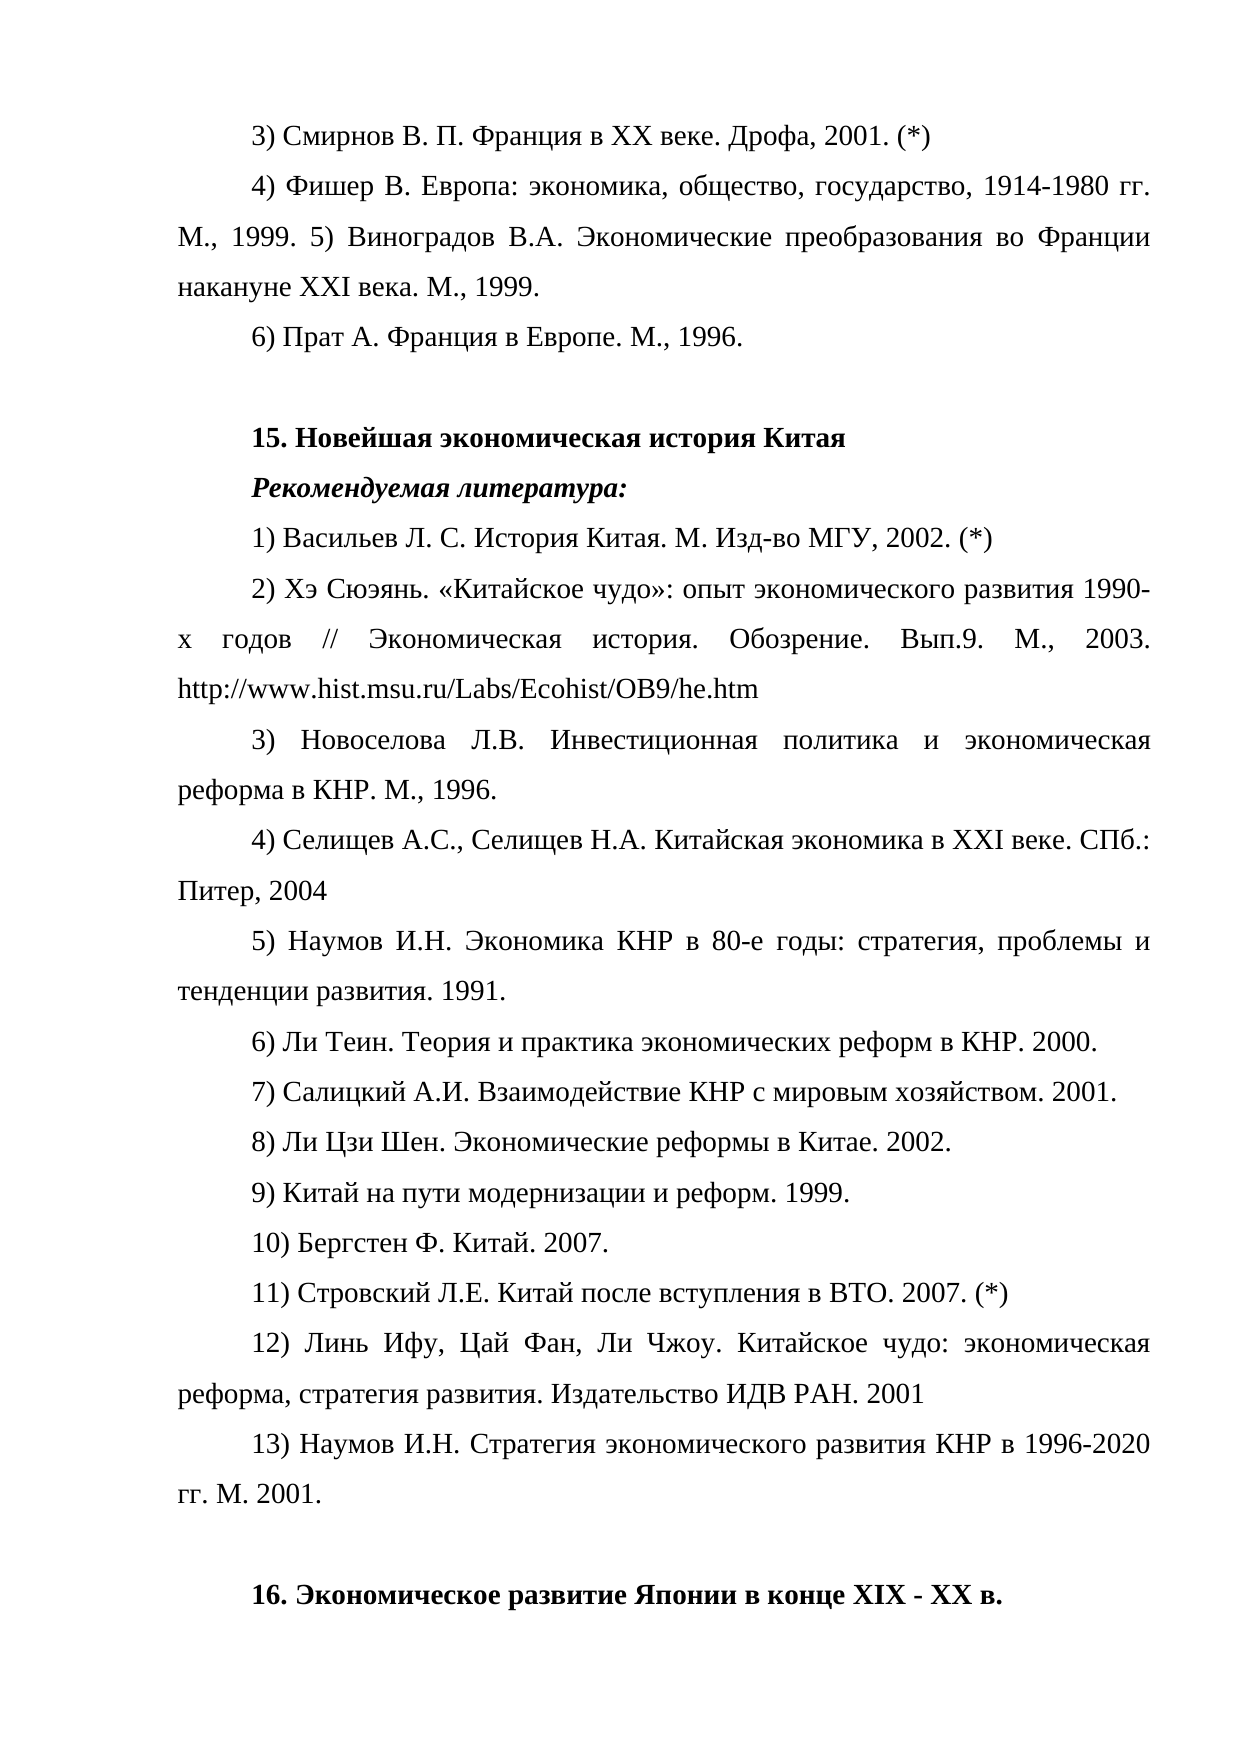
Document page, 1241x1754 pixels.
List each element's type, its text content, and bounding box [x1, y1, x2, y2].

text 2) Хэ Сюэянь. «Китайское чудо»: опыт экономического развития 1990-х годов // Экономическая история. Обозрение. Вып.9. М., 2003. http://www.hist.msu.ru/Labs/Ecohist/OB9/he.htm [177, 571, 1152, 705]
text 6) Ли Теин. Теория и практика экономических реформ в КНР. 2000. [177, 1024, 1152, 1057]
text 8) Ли Цзи Шен. Экономические реформы в Китае. 2002. [177, 1124, 1152, 1158]
text 5) Наумов И.Н. Экономика КНР в 80-е годы: стратегия, проблемы и тенденции развития. 1991. [177, 923, 1152, 1007]
text 10) Бергстен Ф. Китай. 2007. [177, 1225, 1152, 1258]
text 12) Линь Ифу, Цай Фан, Ли Чжоу. Китайское чудо: экономическая реформа, стратегия развития. Издательство ИДВ РАН. 2001 [177, 1326, 1152, 1409]
text 1) Васильев Л. С. История Китая. М. Изд-во МГУ, 2002. (*) [177, 521, 1152, 554]
text 11) Стровский Л.Е. Китай после вступления в ВТО. 2007. (*) [177, 1275, 1152, 1309]
text 7) Салицкий А.И. Взаимодействие КНР с мировым хозяйством. 2001. [177, 1074, 1152, 1108]
text 3) Новоселова Л.В. Инвестиционная политика и экономическая реформа в КНР. М., 1996. [177, 722, 1152, 806]
text 4) Фишер В. Европа: экономика, общество, государство, 1914-1980 гг. М., 1999. 5) Виноградов В.А. Экономические преобразования во Франции накануне ХХI века. М., 1999. [177, 168, 1152, 303]
text 9) Китай на пути модернизации и реформ. 1999. [177, 1175, 1152, 1208]
text 3) Смирнов В. П. Франция в XX веке. Дрофа, 2001. (*) [177, 118, 1152, 152]
text 6) Прат А. Франция в Европе. М., 1996. [177, 319, 1152, 353]
text 16. Экономическое развитие Японии в конце XIX - ХХ в. [177, 1577, 1152, 1611]
text 15. Новейшая экономическая история Китая [177, 420, 1152, 453]
text 4) Селищев А.С., Селищев Н.А. Китайская экономика в XXI веке. СПб.: Питер, 2004 [177, 822, 1152, 906]
text 13) Наумов И.Н. Стратегия экономического развития КНР в 1996-2020 гг. М. 2001. [177, 1426, 1152, 1510]
text Рекомендуемая литература: [177, 470, 1152, 504]
